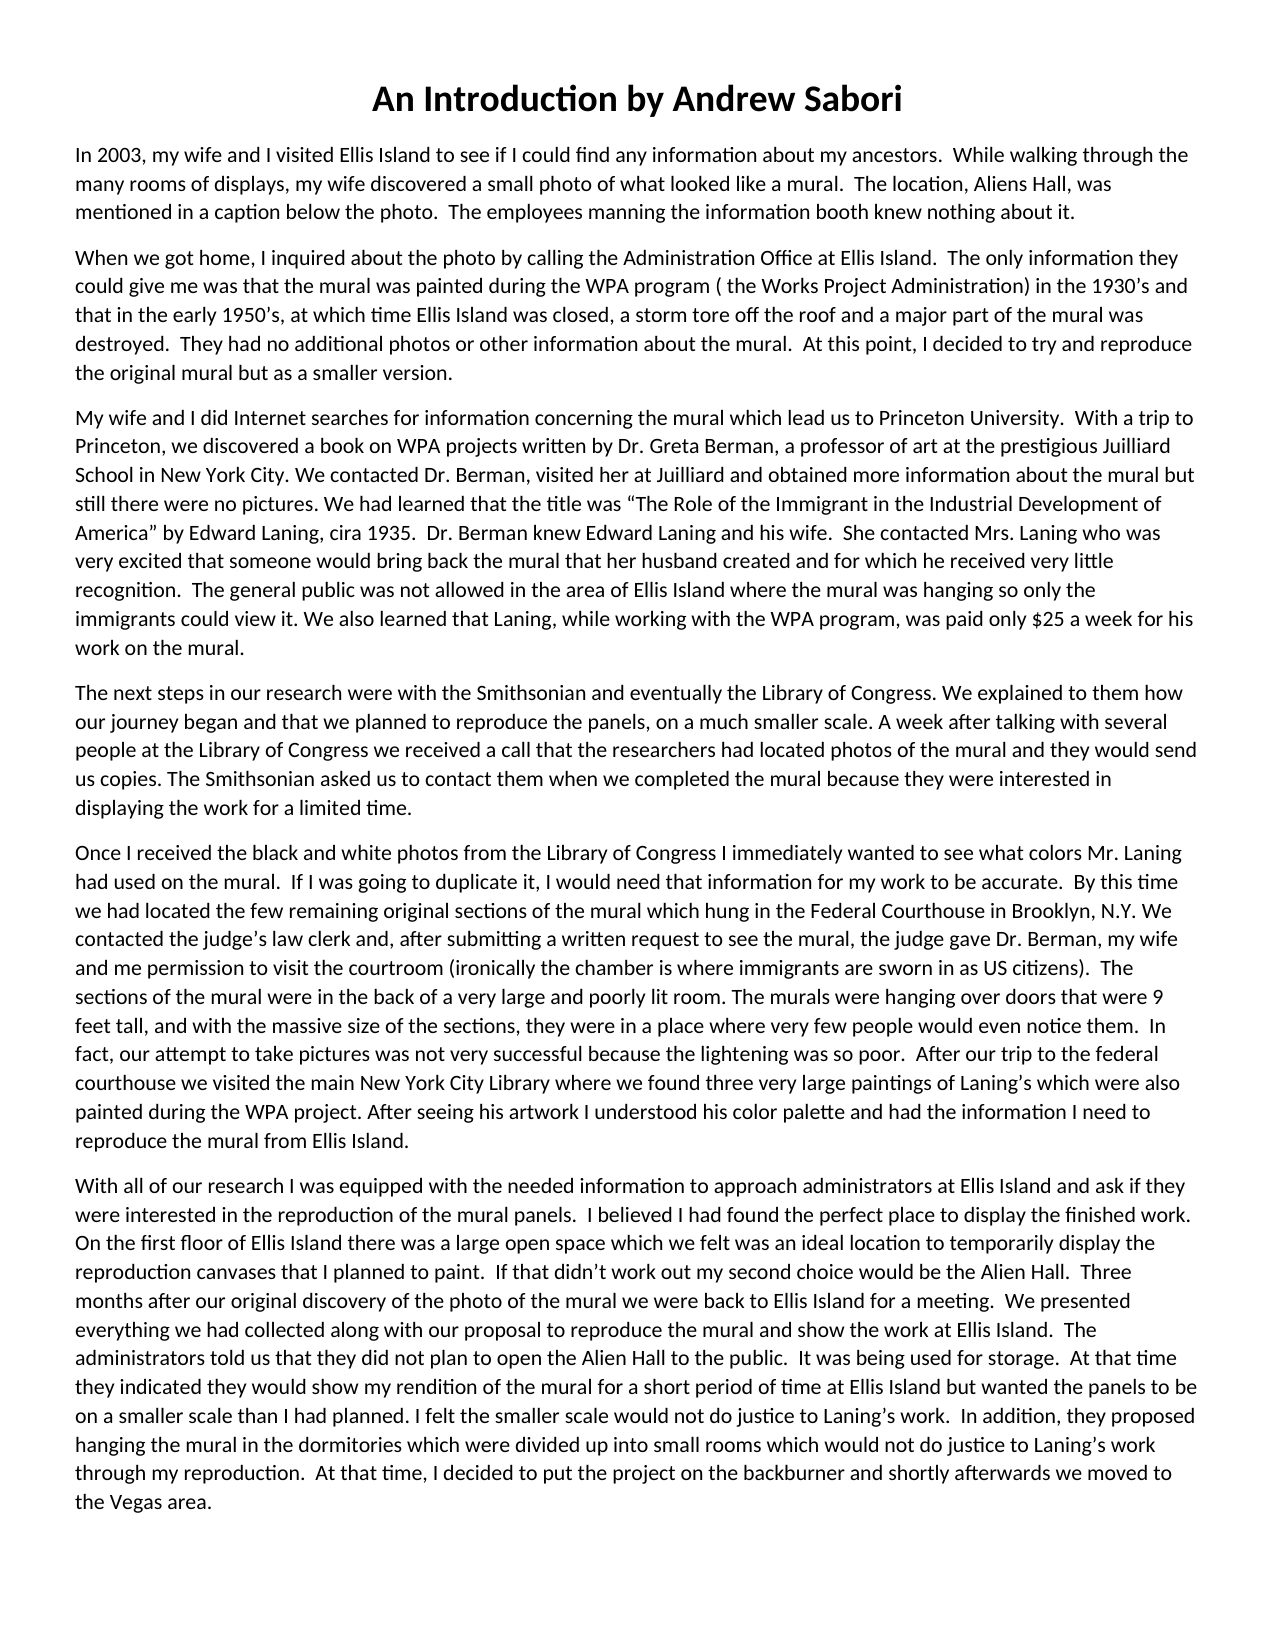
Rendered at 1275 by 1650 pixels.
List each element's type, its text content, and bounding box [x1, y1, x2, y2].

text My wife and I did Internet searches for information concerning the mural which lead us to Princeton University. With a trip to Princeton, we discovered a book on WPA projects written by Dr. Greta Berman, a professor of art at the prestigious Juilliard School in New York City. We contacted Dr. Berman, visited her at Juilliard and obtained more information about the mural but still there were no pictures. We had learned that the title was “The Role of the Immigrant in the Industrial Development of America” by Edward Laning, cira 1935. Dr. Berman knew Edward Laning and his wife. She contacted Mrs. Laning who was very excited that someone would bring back the mural that her husband created and for which he received very little recognition. The general public was not allowed in the area of Ellis Island where the mural was hanging so only the immigrants could view it. We also learned that Laning, while working with the WPA program, was paid only $25 a week for his work on the mural. [75, 404, 1200, 661]
text With all of our research I was equipped with the needed information to approach administrators at Ellis Island and ask if they were interested in the reproduction of the mural panels. I believed I had found the perfect place to display the finished work. On the first floor of Ellis Island there was a large open space which we felt was an ideal location to temporarily display the reproduction canvases that I planned to paint. If that didn’t work out my second choice would be the Alien Hall. Three months after our original discovery of the photo of the mural we were back to Ellis Island for a meeting. We presented everything we had collected along with our proposal to reproduce the mural and show the work at Ellis Island. The administrators told us that they did not plan to open the Alien Hall to the public. It was being used for storage. At that time they indicated they would show my rendition of the mural for a short period of time at Ellis Island but wanted the panels to be on a smaller scale than I had planned. I felt the smaller scale would not do justice to Laning’s work. In addition, they proposed hanging the mural in the dormitories which were divided up into small rooms which would not do justice to Laning’s work through my reproduction. At that time, I decided to put the project on the backburner and shortly afterwards we moved to the Vegas area. [75, 1172, 1200, 1515]
text When we got home, I inquired about the photo by calling the Administration Office at Ellis Island. The only information they could give me was that the mural was painted during the WPA program ( the Works Project Administration) in the 1930’s and that in the early 1950’s, at which time Ellis Island was closed, a storm tore off the roof and a major part of the mural was destroyed. They had no additional photos or other information about the mural. At this point, I decided to try and reproduce the original mural but as a smaller version. [75, 244, 1200, 385]
text In 2003, my wife and I visited Ellis Island to see if I could find any information about my ancestors. While walking through the many rooms of displays, my wife discovered a small photo of what looked like a mural. The location, Aliens Hall, was mentioned in a caption below the photo. The employees manning the information booth knew nothing about it. [75, 141, 1200, 225]
text An Introduction by Andrew Sabori [75, 75, 1200, 121]
text The next steps in our research were with the Smithsonian and eventually the Library of Congress. We explained to them how our journey began and that we planned to reproduce the panels, on a much smaller scale. A week after talking with several people at the Library of Congress we received a call that the researchers had located photos of the mural and they would send us copies. The Smithsonian asked us to contact them when we completed the mural because they were interested in displaying the work for a limited time. [75, 679, 1200, 821]
text Once I received the black and white photos from the Library of Congress I immediately wanted to see what colors Mr. Laning had used on the mural. If I was going to duplicate it, I would need that information for my work to be accurate. By this time we had located the few remaining original sections of the mural which hung in the Federal Courthouse in Brooklyn, N.Y. We contacted the judge’s law clerk and, after submitting a written request to see the mural, the judge gave Dr. Berman, my wife and me permission to visit the courtroom (ironically the chamber is where immigrants are sworn in as US citizens). The sections of the mural were in the back of a very large and poorly lit room. The murals were hanging over doors that were 9 feet tall, and with the massive size of the sections, they were in a place where very few people would even notice them. In fact, our attempt to take pictures was not very successful because the lightening was so poor. After our trip to the federal courthouse we visited the main New York City Library where we found three very large paintings of Laning’s which were also painted during the WPA project. After seeing his artwork I understood his color palette and had the information I need to reproduce the mural from Ellis Island. [75, 839, 1200, 1153]
